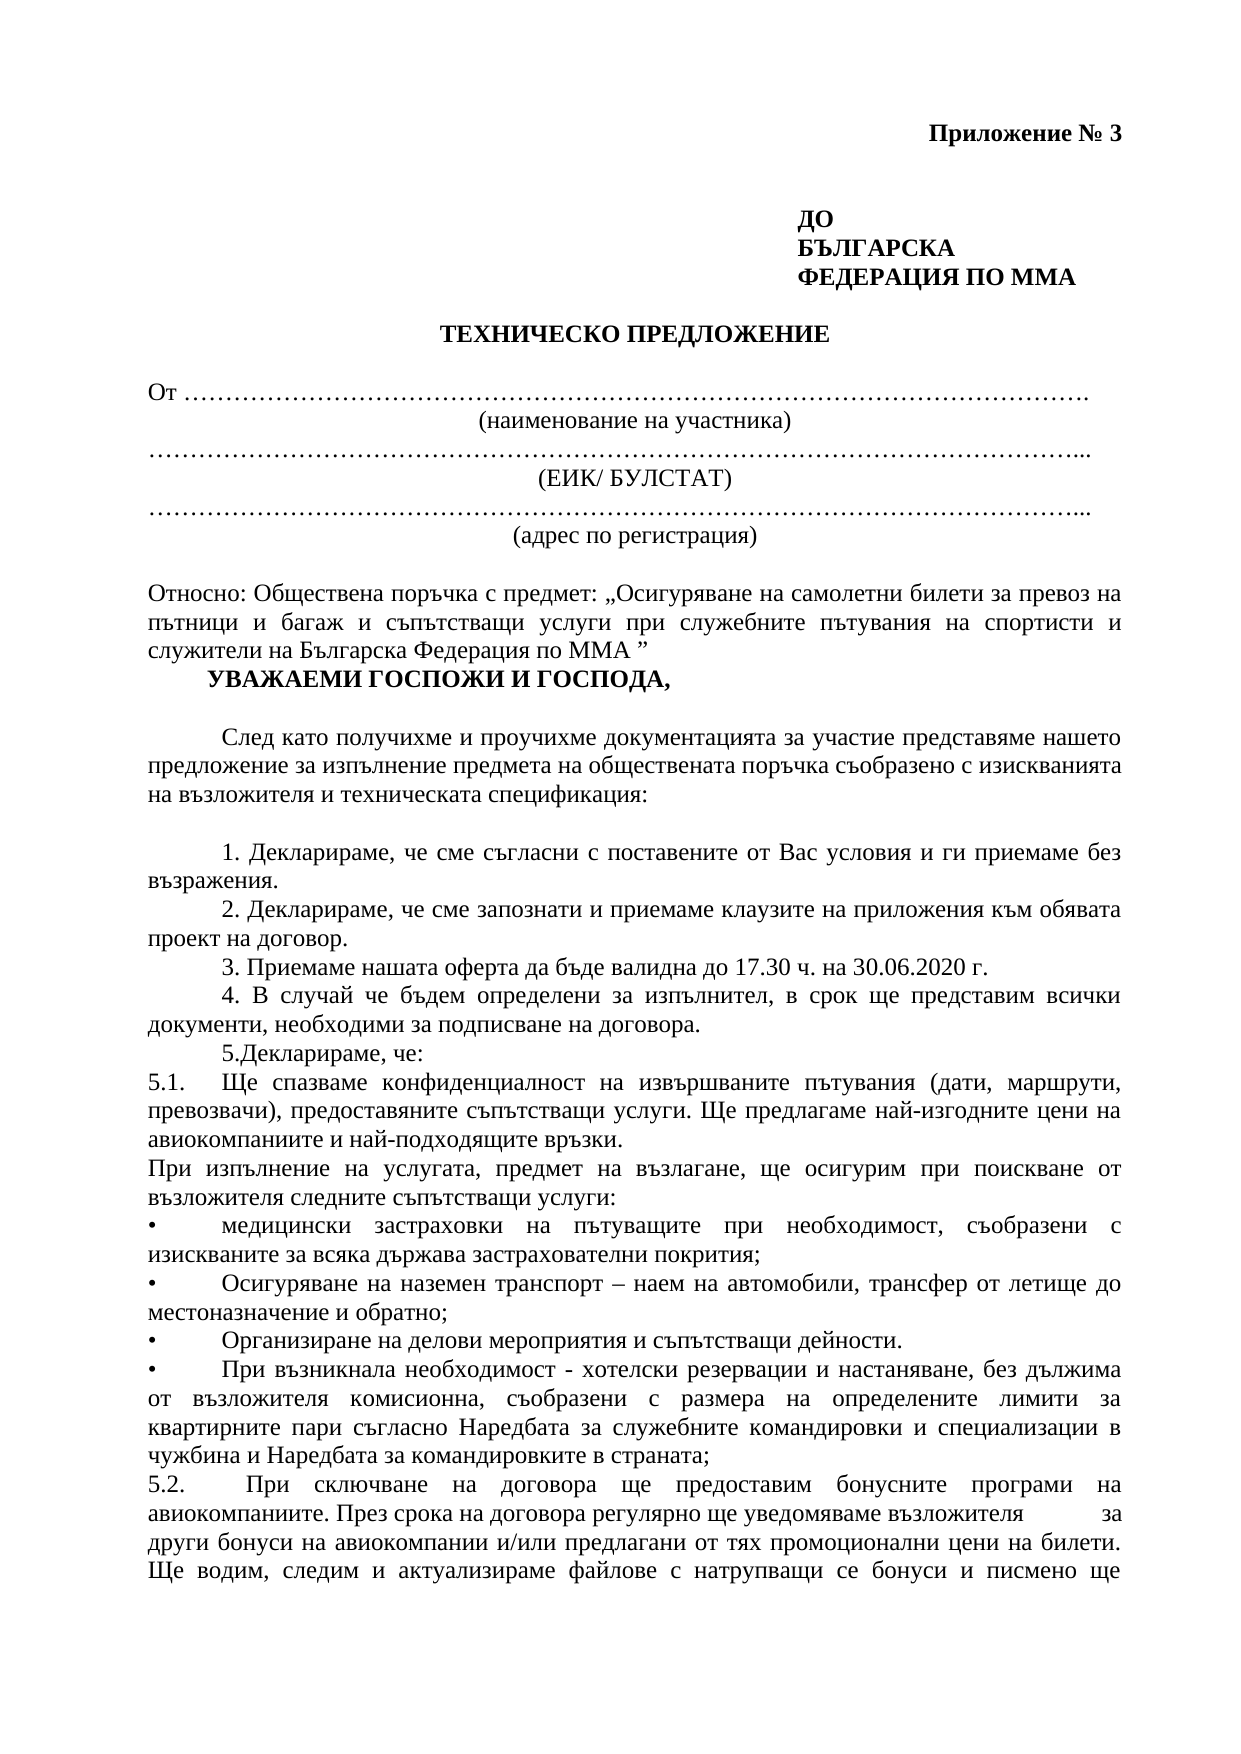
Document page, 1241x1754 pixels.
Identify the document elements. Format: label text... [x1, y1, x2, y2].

text 1. Декларираме, че сме съгласни с поставените от Вас условия и ги приемаме без възражения. [148, 837, 1122, 894]
text Приложение № 3 [148, 118, 1122, 147]
text 4. В случай че бъдем определени за изпълнител, в срок ще представим всички документи, необходими за подписване на договора. [148, 981, 1122, 1038]
text 2. Декларираме, че сме запознати и приемаме клаузите на приложения към обявата проект на договор. [148, 894, 1122, 952]
text (ЕИК/ БУЛСТАТ) [148, 463, 1122, 492]
text (наименование на участника) [148, 406, 1122, 434]
text • При възникнала необходимост - хотелски резервации и настаняване, без дължима от възложителя комисионна, съобразени с размера на определените лимити за квартирните пари съгласно Наредбата за служебните командировки и специализации в чужбина и Наредбата за командировките в страната; [148, 1354, 1122, 1469]
text (адрес по регистрация) [148, 521, 1122, 549]
text 5.Декларираме, че: [148, 1038, 1122, 1067]
text • Осигуряване на наземен транспорт – наем на автомобили, трансфер от летище до местоназначение и обратно; [148, 1268, 1122, 1326]
text 5.1. Ще спазваме конфиденциалност на извършваните пътувания (дати, маршрути, превозвачи), предоставяните съпътстващи услуги. Ще предлагаме най-изгодните цени на авиокомпаниите и най-подходящите връзки. [148, 1067, 1122, 1153]
text Относно: Обществена поръчка с предмет: „Осигуряване на самолетни билети за превоз на пътници и багаж и съпътстващи услуги при служебните пътувания на спортисти и служители на Българска Федерация по ММА ” [148, 578, 1122, 664]
text От ………………………………………………………………………………………………. [148, 377, 1122, 406]
text …………………………………………………………………………………………………... [148, 434, 1122, 463]
text • Организиране на делови мероприятия и съпътстващи дейности. [148, 1326, 1122, 1354]
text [148, 1469, 1122, 1584]
text БЪЛГАРСКА ФЕДЕРАЦИЯ ПО ММА [797, 233, 1122, 291]
text ТЕХНИЧЕСКО ПРЕДЛОЖЕНИЕ [148, 319, 1122, 348]
text …………………………………………………………………………………………………... [148, 492, 1122, 521]
text УВАЖАЕМИ ГОСПОЖИ И ГОСПОДА, [148, 664, 1122, 693]
text При изпълнение на услугата, предмет на възлагане, ще осигурим при поискване от възложителя следните съпътстващи услуги: [148, 1153, 1122, 1211]
text ДО [797, 204, 1122, 233]
text • медицински застраховки на пътуващите при необходимост, съобразени с изискваните за всяка държава застрахователни покрития; [148, 1211, 1122, 1268]
text След като получихме и проучихме документацията за участие представяме нашето предложение за изпълнение предмета на обществената поръчка съобразено с изискванията на възложителя и техническата спецификация: [148, 722, 1122, 808]
text 3. Приемаме нашата оферта да бъде валидна до 17.30 ч. на 30.06.2020 г. [148, 952, 1122, 981]
